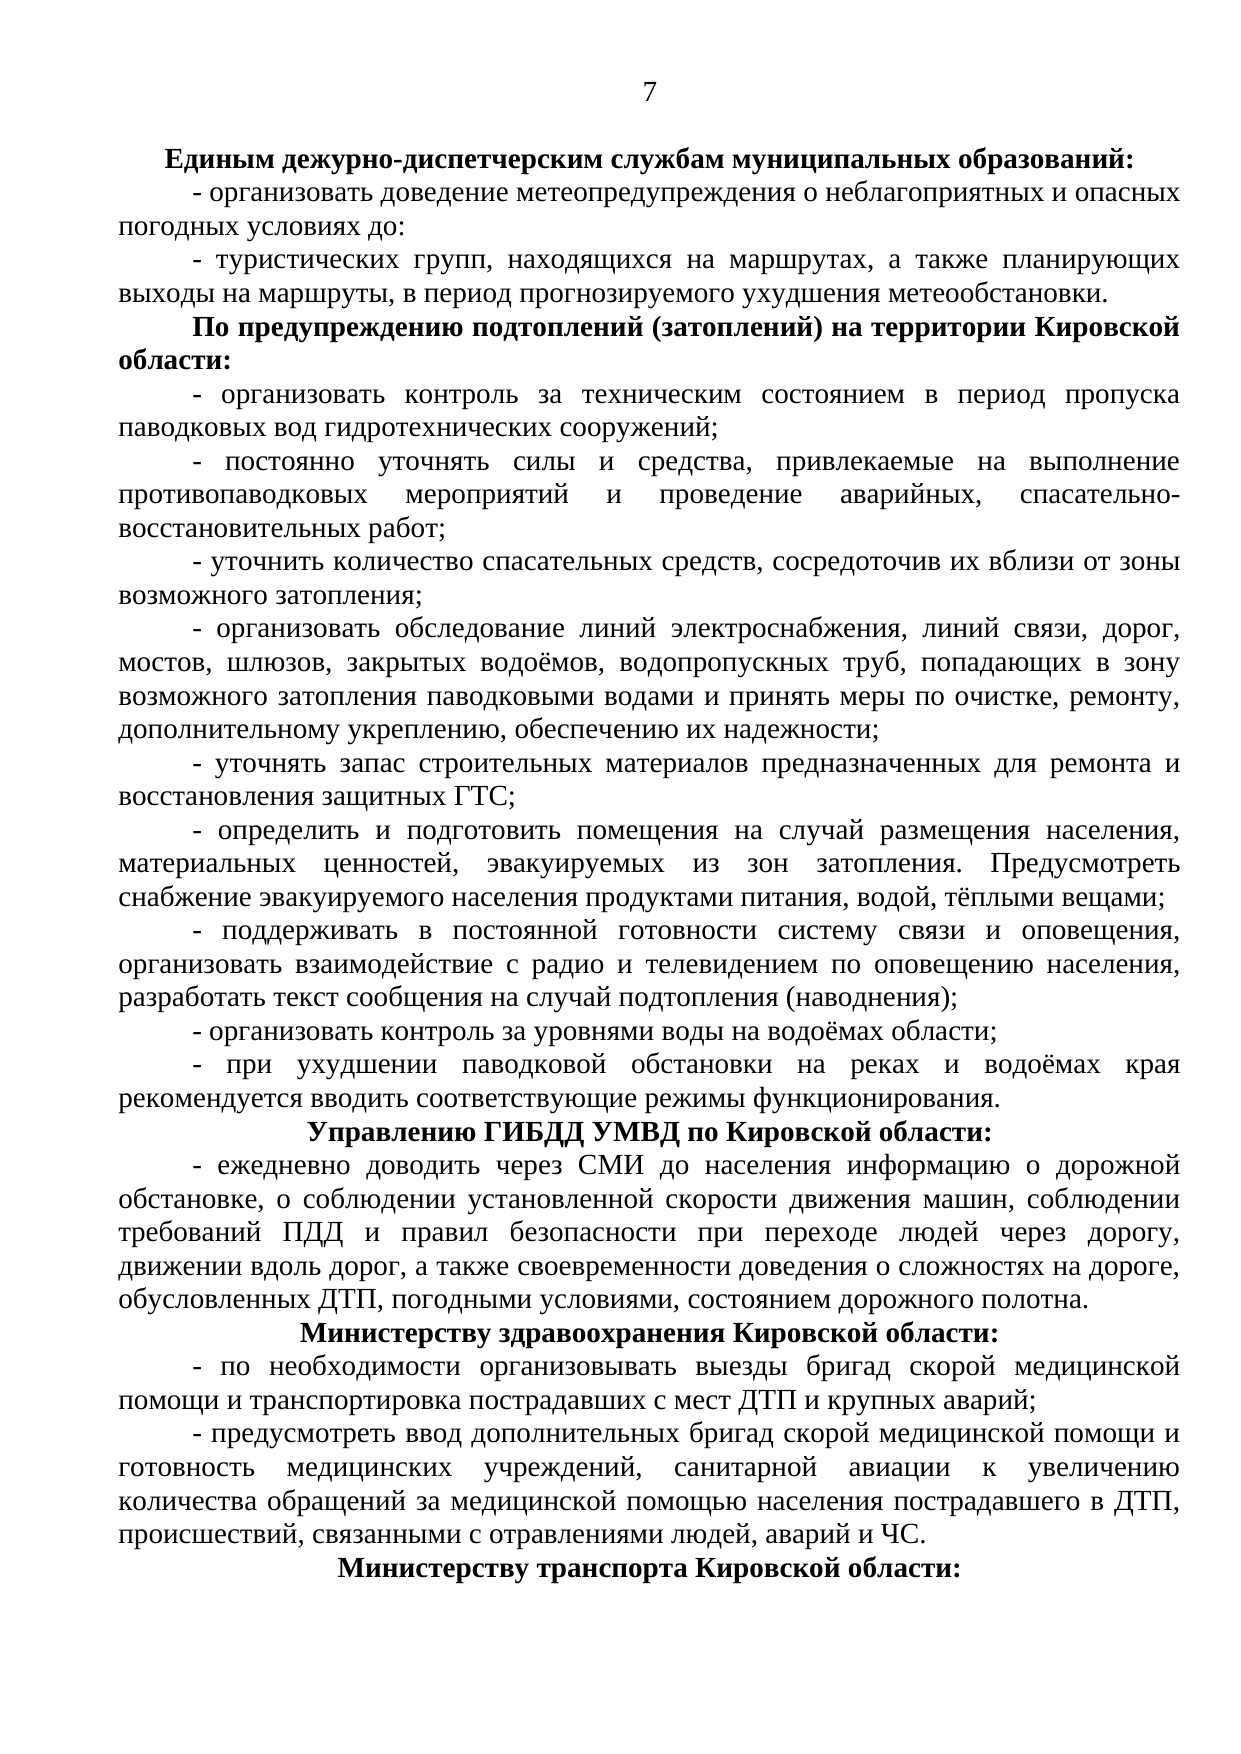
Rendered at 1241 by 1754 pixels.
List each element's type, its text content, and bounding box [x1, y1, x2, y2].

text По предупреждению подтоплений (затоплений) на территории Кировской области: [118, 309, 1181, 376]
text Управлению ГИБДД УМВД по Кировской области: [118, 1114, 1181, 1147]
text - организовать контроль за уровнями воды на водоёмах области; [118, 1013, 1181, 1047]
text - предусмотреть ввод дополнительных бригад скорой медицинской помощи и готовность медицинских учреждений, санитарной авиации к увеличению количества обращений за медицинской помощью населения пострадавшего в ДТП, происшествий, связанными с отравлениями людей, аварий и ЧС. [118, 1416, 1181, 1550]
text - определить и подготовить помещения на случай размещения населения, материальных ценностей, эвакуируемых из зон затопления. Предусмотреть снабжение эвакуируемого населения продуктами питания, водой, тёплыми вещами; [118, 812, 1181, 912]
text - постоянно уточнять силы и средства, привлекаемые на выполнение противопаводковых мероприятий и проведение аварийных, спасательно-восстановительных работ; [118, 443, 1181, 543]
text - уточнять запас строительных материалов предназначенных для ремонта и восстановления защитных ГТС; [118, 745, 1181, 812]
list - при ухудшении паводковой обстановки на реках и водоёмах края рекомендуется вводить соответствующие режимы функционирования. [118, 1047, 1181, 1114]
text - поддерживать в постоянной готовности систему связи и оповещения, организовать взаимодействие с радио и телевидением по оповещению населения, разработать текст сообщения на случай подтопления (наводнения); [118, 912, 1181, 1013]
text Министерству здравоохранения Кировской области: [118, 1315, 1181, 1348]
text Министерству транспорта Кировской области: [118, 1550, 1181, 1583]
text - уточнить количество спасательных средств, сосредоточив их вблизи от зоны возможного затопления; [118, 543, 1181, 611]
text - ежедневно доводить через СМИ до населения информацию о дорожной обстановке, о соблюдении установленной скорости движения машин, соблюдении требований ПДД и правил безопасности при переходе людей через дорогу, движении вдоль дорог, а также своевременности доведения о сложностях на дороге, обусловленных ДТП, погодными условиями, состоянием дорожного полотна. [118, 1147, 1181, 1315]
text - организовать обследование линий электроснабжения, линий связи, дорог, мостов, шлюзов, закрытых водоёмов, водопропускных труб, попадающих в зону возможного затопления паводковыми водами и принять меры по очистке, ремонту, дополнительному укреплению, обеспечению их надежности; [118, 611, 1181, 745]
list Единым дежурно-диспетчерским службам муниципальных образований: [118, 141, 1181, 174]
list - организовать доведение метеопредупреждения о неблагоприятных и опасных погодных условиях до: [118, 174, 1181, 242]
text - организовать контроль за техническим состоянием в период пропуска паводковых вод гидротехнических сооружений; [118, 376, 1181, 443]
text - по необходимости организовывать выезды бригад скорой медицинской помощи и транспортировка пострадавших с мест ДТП и крупных аварий; [118, 1348, 1181, 1416]
list - туристических групп, находящихся на маршрутах, а также планирующих выходы на маршруты, в период прогнозируемого ухудшения метеообстановки. [118, 242, 1181, 309]
